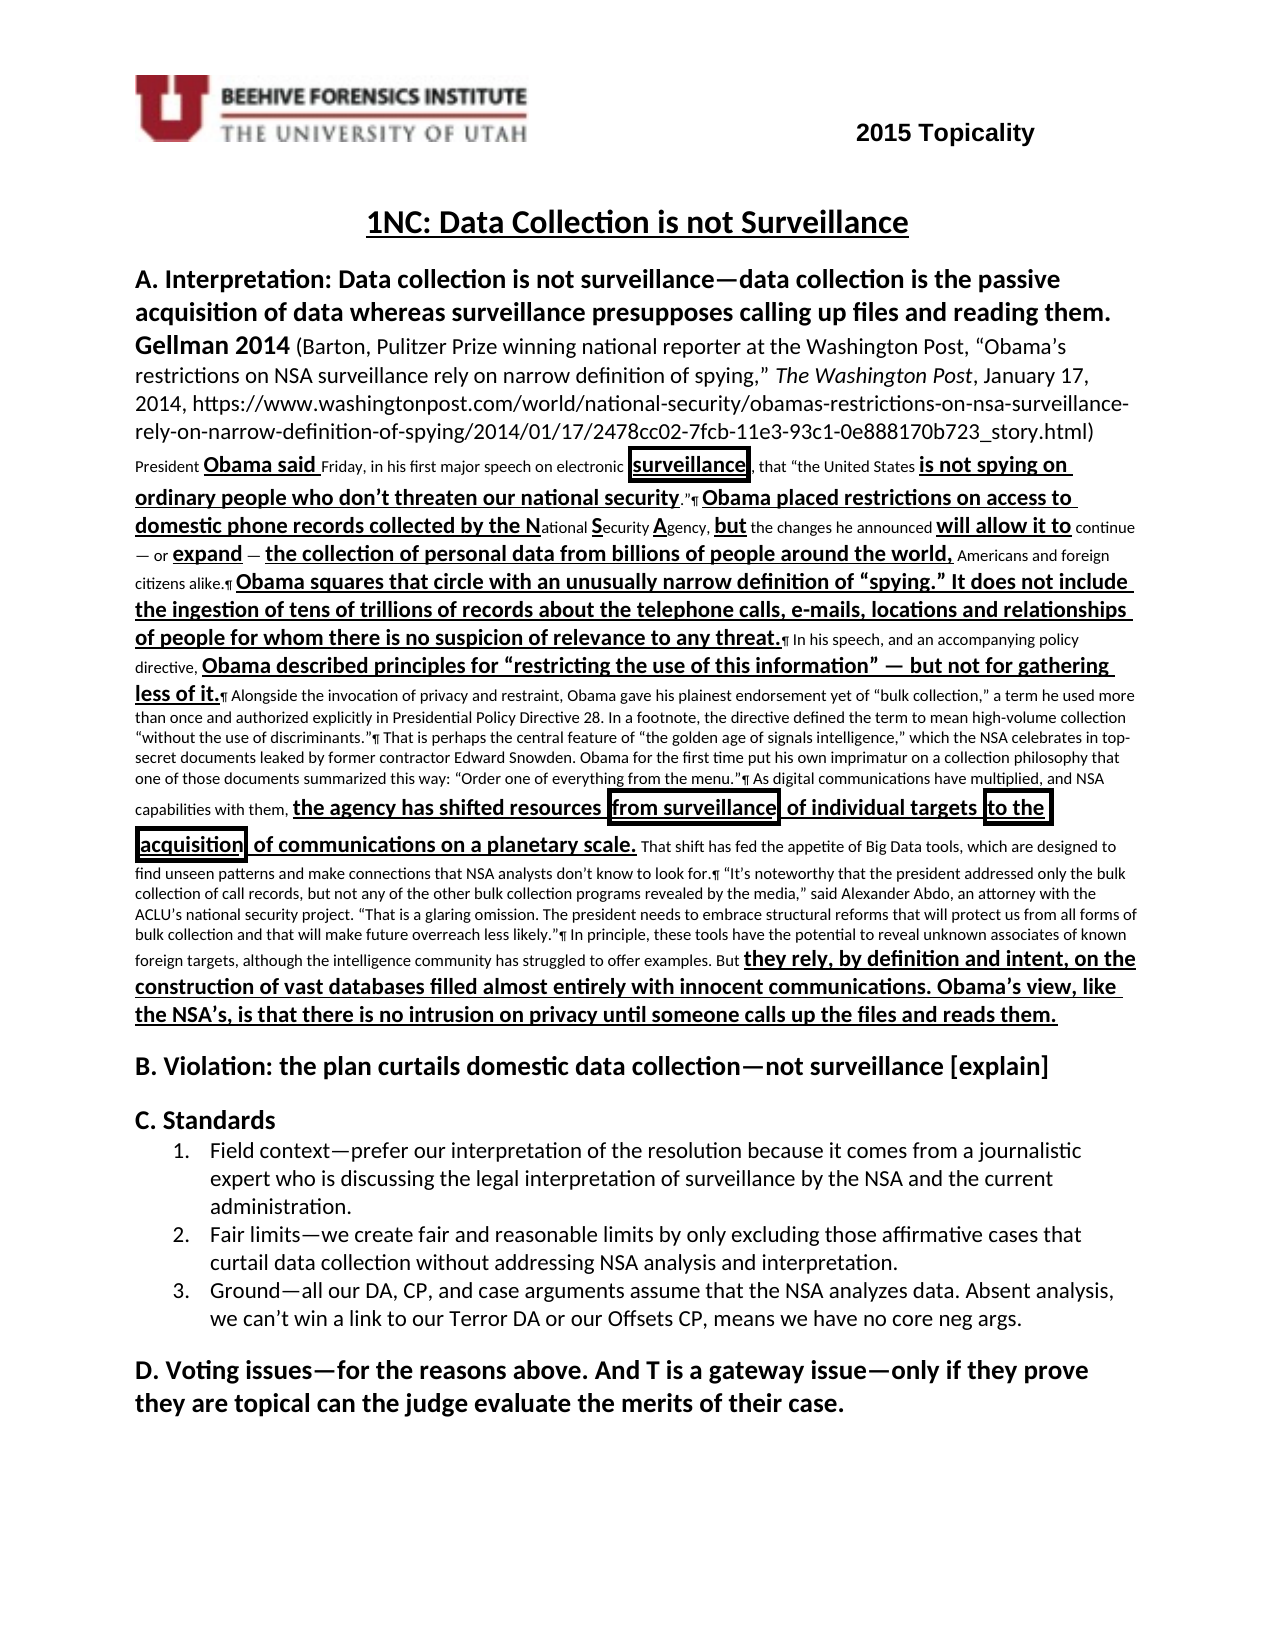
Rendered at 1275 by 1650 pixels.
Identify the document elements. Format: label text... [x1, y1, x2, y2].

subtitle D. Voting issues—for the reasons above. And T is a gateway issue—only if they prove they are topical can the judge evaluate the merits of their case. [135, 1353, 1140, 1419]
list Ground—all our DA, CP, and case arguments assume that the NSA analyzes data. Absent analysis, we can’t win a link to our Terror DA or our Offsets CP, means we have no core neg args. [172, 1276, 1140, 1332]
picture [135, 75, 529, 142]
subtitle B. Violation: the plan curtails domestic data collection—not surveillance [explain] [135, 1049, 1140, 1082]
text President Obama said Friday, in his first major speech on electronic surveillance, that “the United States is not spying on ordinary people who don’t threaten our national security.”¶ Obama placed restrictions on access to domestic phone records collected by the National Security Agency, but the changes he announced will allow it to continue — or expand — the collection of personal data from billions of people around the world, Americans and foreign citizens alike.¶ Obama squares that circle with an unusually narrow definition of “spying.” It does not include the ingestion of tens of trillions of records about the telephone calls, e-mails, locations and relationships of people for whom there is no suspicion of relevance to any threat.¶ In his speech, and an accompanying policy directive, Obama described principles for “restricting the use of this information” — but not for gathering less of it.¶ Alongside the invocation of privacy and restraint, Obama gave his plainest endorsement yet of “bulk collection,” a term he used more than once and authorized explicitly in Presidential Policy Directive 28. In a footnote, the directive defined the term to mean high-volume collection “without the use of discriminants.”¶ That is perhaps the central feature of “the golden age of signals intelligence,” which the NSA celebrates in top-secret documents leaked by former contractor Edward Snowden. Obama for the first time put his own imprimatur on a collection philosophy that one of those documents summarized this way: “Order one of everything from the menu.”¶ As digital communications have multiplied, and NSA capabilities with them, the agency has shifted resources from surveillance of individual targets to the acquisition of communications on a planetary scale. That shift has fed the appetite of Big Data tools, which are designed to find unseen patterns and make connections that NSA analysts don’t know to look for.¶ “It’s noteworthy that the president addressed only the bulk collection of call records, but not any of the other bulk collection programs revealed by the media,” said Alexander Abdo, an attorney with the ACLU’s national security project. “That is a glaring omission. The president needs to embrace structural reforms that will protect us from all forms of bulk collection and that will make future overreach less likely.”¶ In principle, these tools have the potential to reveal unknown associates of known foreign targets, although the intelligence community has struggled to offer examples. But they rely, by definition and intent, on the construction of vast databases filled almost entirely with innocent communications. Obama’s view, like the NSA’s, is that there is no intrusion on privacy until someone calls up the files and reads them. [135, 446, 1140, 1028]
list Fair limits—we create fair and reasonable limits by only excluding those affirmative cases that curtail data collection without addressing NSA analysis and interpretation. [172, 1220, 1140, 1276]
subtitle 1NC: Data Collection is not Surveillance [135, 201, 1140, 242]
text Gellman 2014 (Barton, Pulitzer Prize winning national reporter at the Washington Post, “Obama’s restrictions on NSA surveillance rely on narrow definition of spying,” The Washington Post, January 17, 2014, https://www.washingtonpost.com/world/national-security/obamas-restrictions-on-nsa-surveillance-rely-on-narrow-definition-of-spying/2014/01/17/2478cc02-7fcb-11e3-93c1-0e888170b723_story.html) [135, 328, 1140, 446]
subtitle C. Standards [135, 1103, 1140, 1136]
list Field context—prefer our interpretation of the resolution because it comes from a journalistic expert who is discussing the legal interpretation of surveillance by the NSA and the current administration. [172, 1136, 1140, 1220]
subtitle A. Interpretation: Data collection is not surveillance—data collection is the passive acquisition of data whereas surveillance presupposes calling up files and reading them. [135, 262, 1140, 328]
